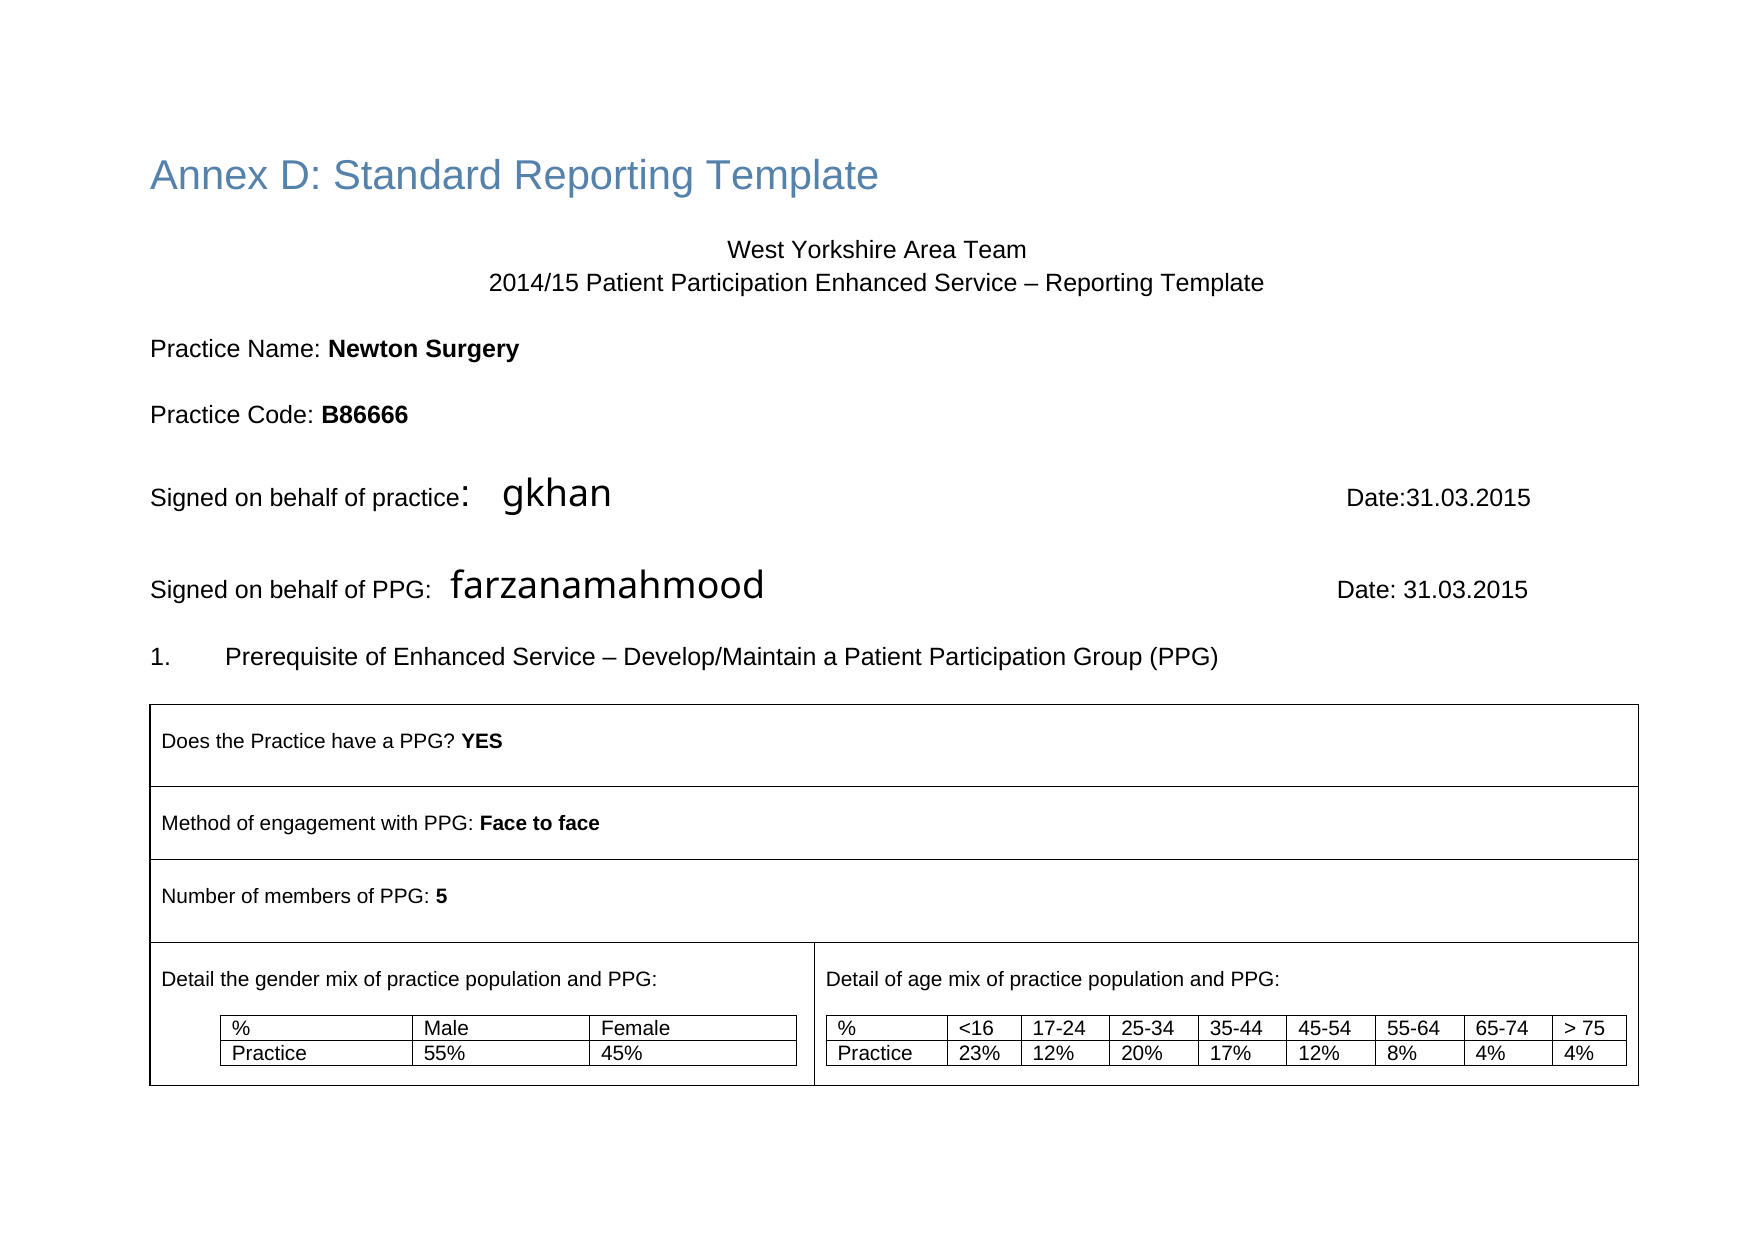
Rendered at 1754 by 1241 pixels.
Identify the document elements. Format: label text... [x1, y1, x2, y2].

text Signed on behalf of PPG: farzanamahmood Date: 31.03.2015 [150, 558, 1604, 609]
table_cell Method of engagement with PPG: Face to face [151, 787, 1638, 859]
text Practice Name: Newton Surgery [150, 334, 1604, 363]
text Practice Code: B86666 [150, 400, 1604, 429]
text Annex D: Standard Reporting Template [150, 150, 1604, 198]
table_cell Number of members of PPG: 5 [151, 860, 1638, 942]
list Prerequisite of Enhanced Service – Develop/Maintain a Patient Participation Group (PPG) [150, 642, 1604, 671]
table_header Does the Practice have a PPG? YES [151, 705, 1638, 786]
text Signed on behalf of practice: gkhan Date:31.03.2015 [150, 466, 1604, 517]
text West Yorkshire Area Team [150, 235, 1604, 264]
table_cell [815, 943, 1638, 1085]
text 2014/15 Patient Participation Enhanced Service – Reporting Template [150, 268, 1604, 297]
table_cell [151, 943, 814, 1085]
